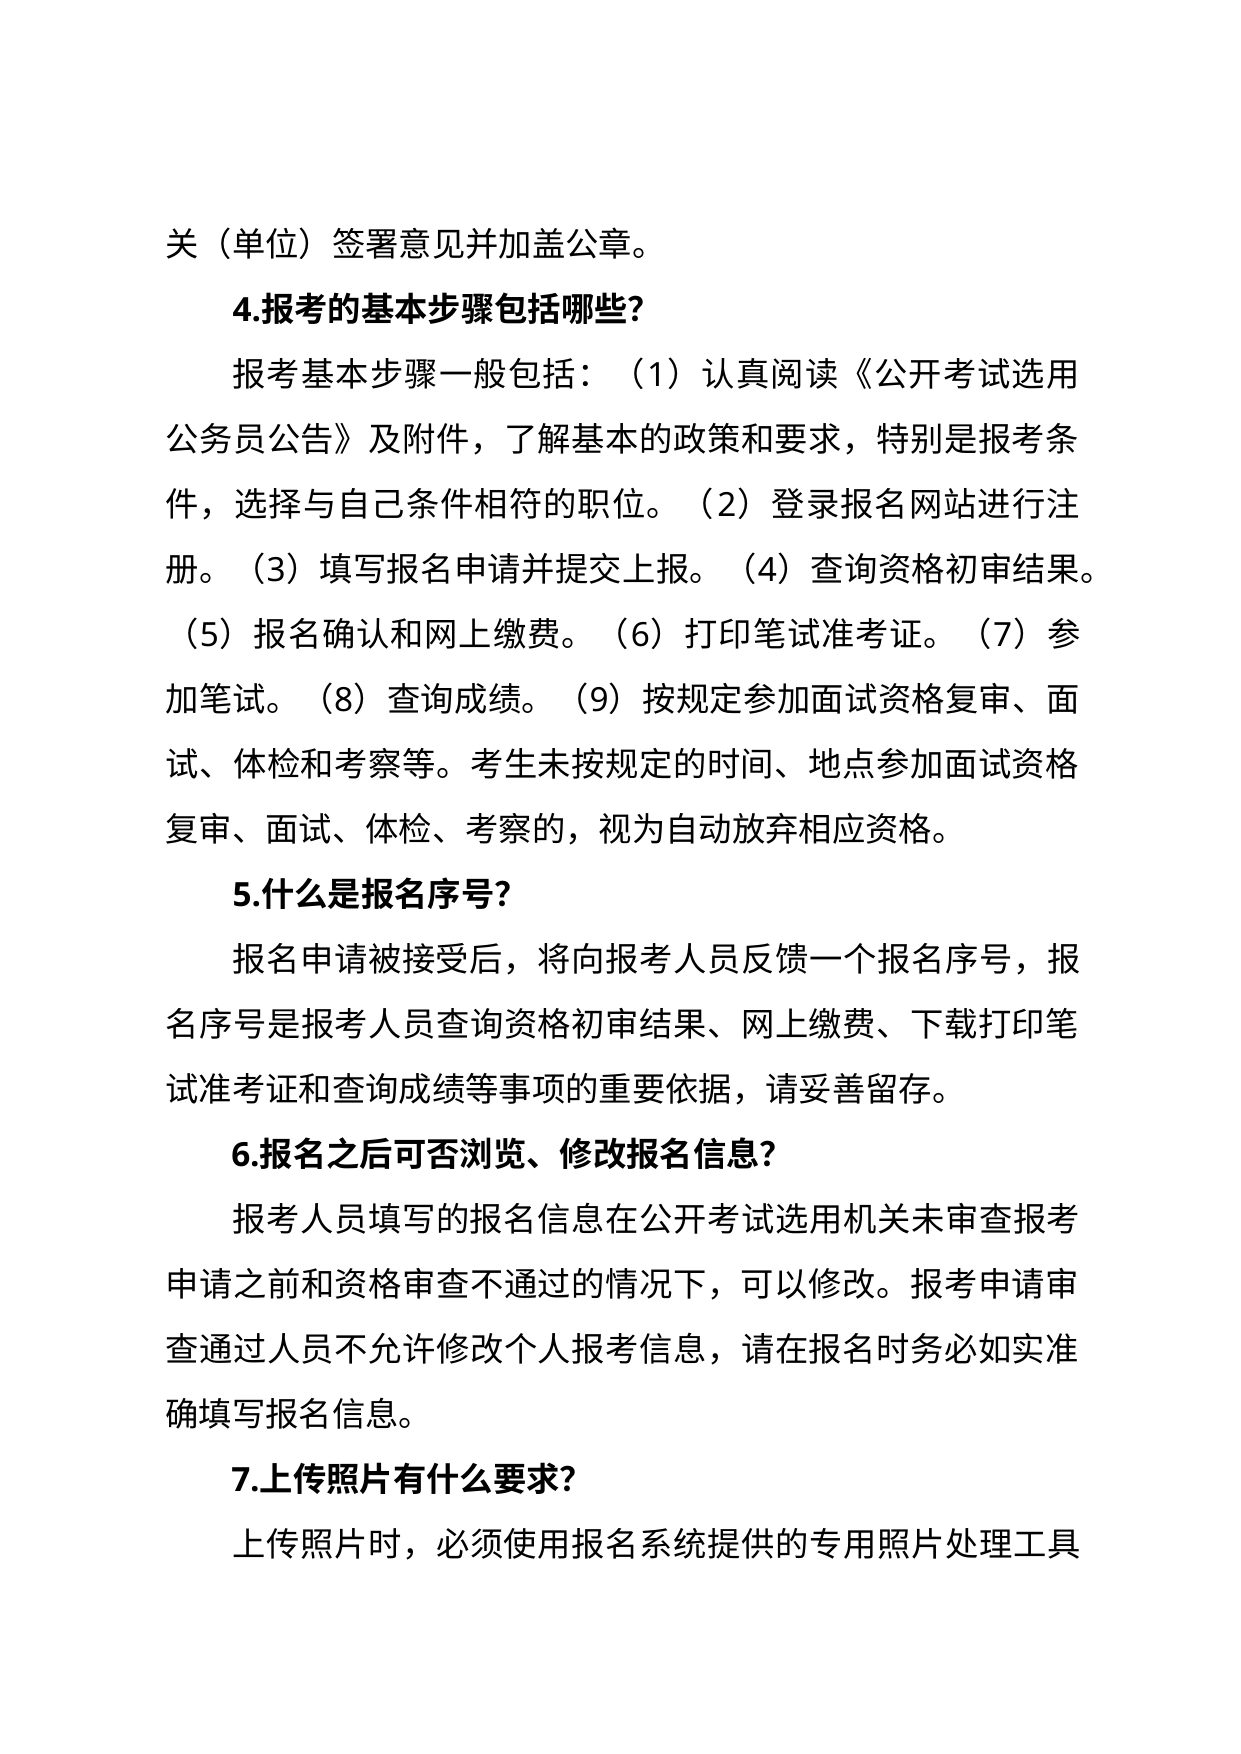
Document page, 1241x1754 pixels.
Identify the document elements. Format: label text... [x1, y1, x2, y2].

text 6.报名之后可否浏览、修改报名信息？ [165, 1119, 1081, 1184]
text 报考基本步骤一般包括：（1）认真阅读《公开考试选用公务员公告》及附件，了解基本的政策和要求，特别是报考条件，选择与自己条件相符的职位。（2）登录报名网站进行注册。（3）填写报名申请并提交上报。（4）查询资格初审结果。（5）报名确认和网上缴费。（6）打印笔试准考证。（7）参加笔试。（8）查询成绩。（9）按规定参加面试资格复审、面试、体检和考察等。考生未按规定的时间、地点参加面试资格复审、面试、体检、考察的，视为自动放弃相应资格。 [165, 339, 1081, 859]
text 5.什么是报名序号？ [165, 859, 1081, 924]
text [165, 1509, 1081, 1574]
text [165, 209, 1081, 274]
text 报名申请被接受后，将向报考人员反馈一个报名序号，报名序号是报考人员查询资格初审结果、网上缴费、下载打印笔试准考证和查询成绩等事项的重要依据，请妥善留存。 [165, 924, 1081, 1119]
text 4.报考的基本步骤包括哪些？ [165, 274, 1081, 339]
text 报考人员填写的报名信息在公开考试选用机关未审查报考申请之前和资格审查不通过的情况下，可以修改。报考申请审查通过人员不允许修改个人报考信息，请在报名时务必如实准确填写报名信息。 [165, 1184, 1081, 1444]
text 7.上传照片有什么要求？ [165, 1444, 1081, 1509]
